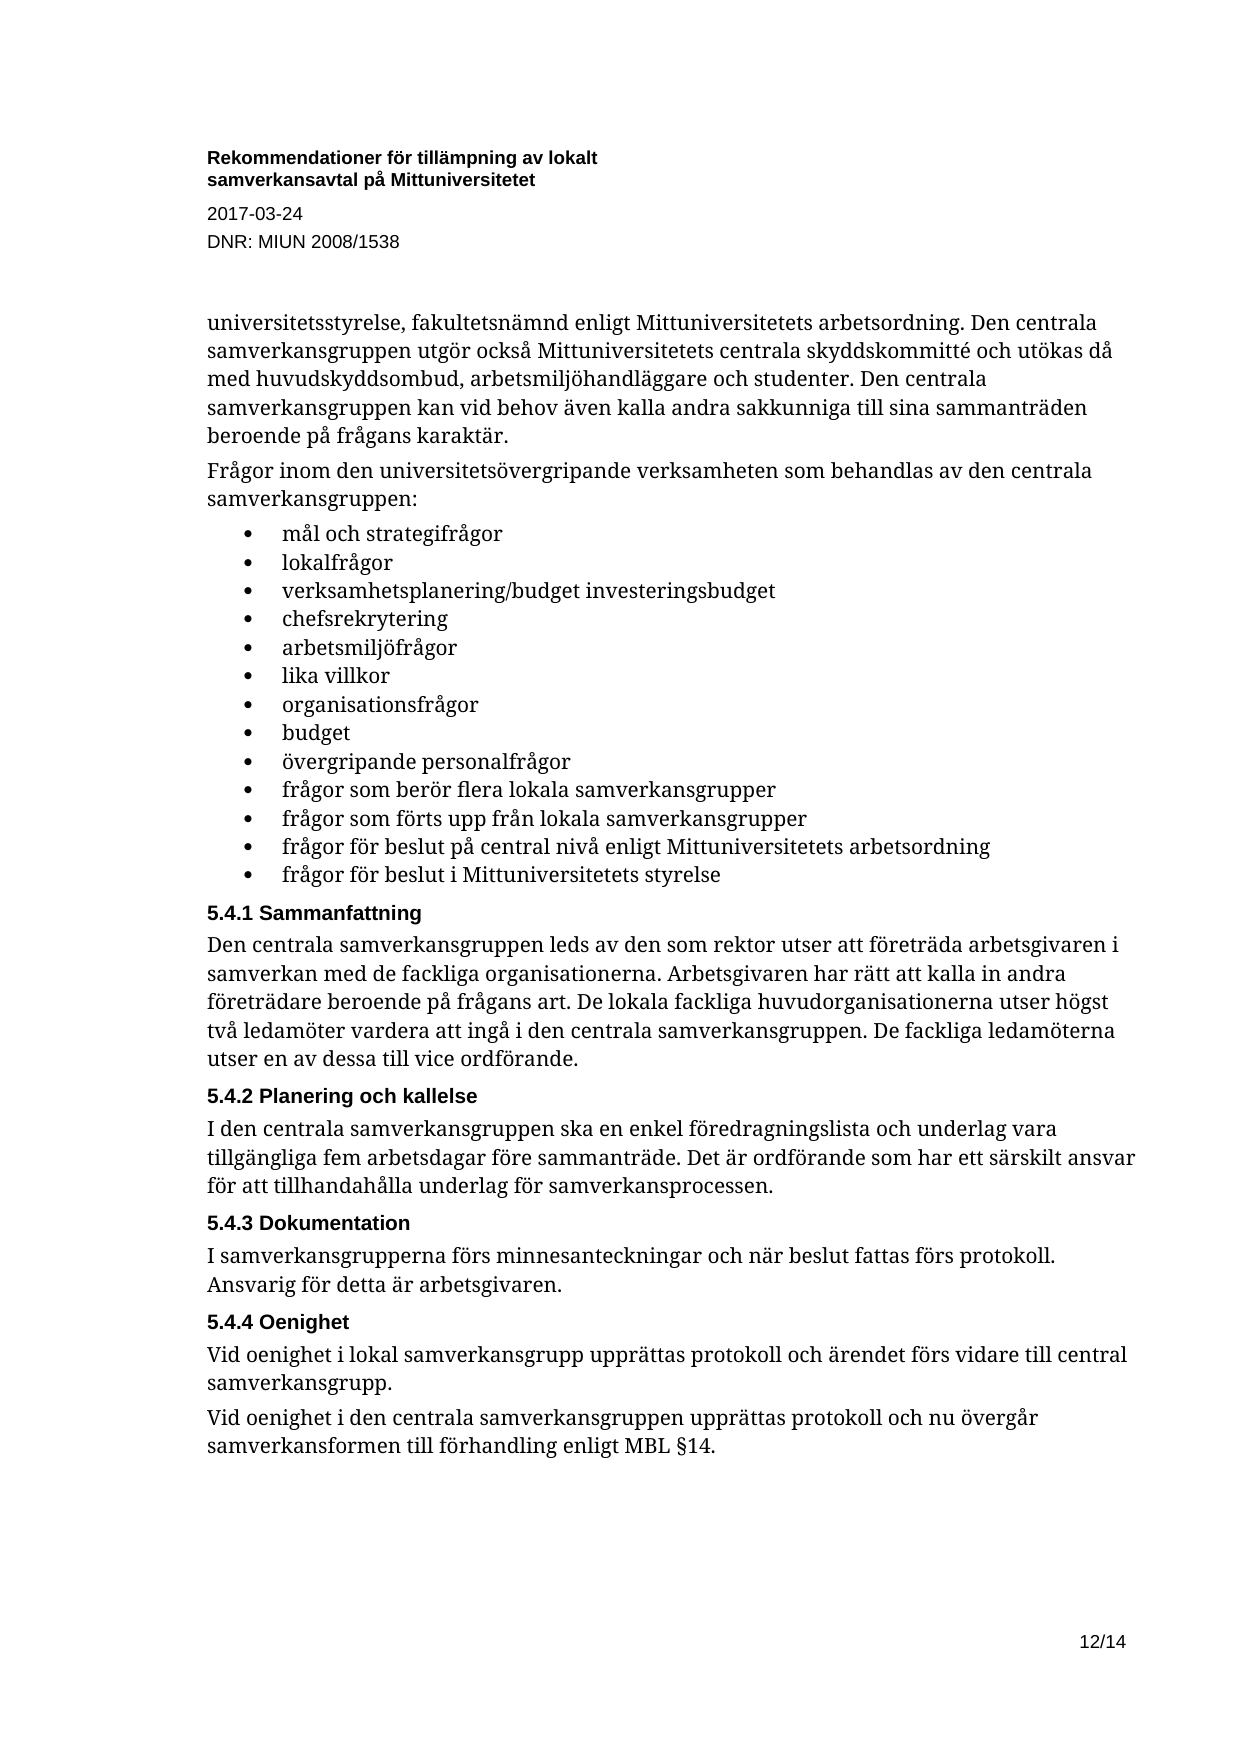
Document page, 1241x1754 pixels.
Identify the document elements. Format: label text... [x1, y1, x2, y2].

list arbetsmiljöfrågor [244, 633, 1137, 661]
list frågor för beslut på central nivå enligt Mittuniversitetets arbetsordning [244, 832, 1137, 861]
list budget [244, 718, 1137, 747]
list mål och strategifrågor [244, 519, 1137, 548]
list övergripande personalfrågor [244, 747, 1137, 775]
text Planering och kallelse [207, 1079, 1137, 1108]
list frågor som förts upp från lokala samverkansgrupper [244, 804, 1137, 832]
text Vid oenighet i den centrala samverkansgruppen upprättas protokoll och nu övergår samverkansformen till förhandling enligt MBL §14. [207, 1403, 1137, 1460]
list chefsrekrytering [244, 604, 1137, 633]
list lokalfrågor [244, 548, 1137, 576]
list verksamhetsplanering/budget investeringsbudget [244, 576, 1137, 604]
text Oenighet [207, 1304, 1137, 1334]
text Sammanfattning [207, 895, 1137, 924]
text I samverkansgrupperna förs minnesanteckningar och när beslut fattas förs protokoll. Ansvarig för detta är arbetsgivaren. [207, 1241, 1137, 1298]
list frågor som berör flera lokala samverkansgrupper [244, 775, 1137, 804]
text Frågor inom den universitetsövergripande verksamheten som behandlas av den centrala samverkansgruppen: [207, 456, 1137, 513]
text Vid oenighet i lokal samverkansgrupp upprättas protokoll och ärendet förs vidare till central samverkansgrupp. [207, 1340, 1137, 1397]
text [207, 308, 1137, 450]
text Dokumentation [207, 1206, 1137, 1235]
list lika villkor [244, 661, 1137, 690]
list organisationsfrågor [244, 690, 1137, 718]
text I den centrala samverkansgruppen ska en enkel föredragningslista och underlag vara tillgängliga fem arbetsdagar före sammanträde. Det är ordförande som har ett särskilt ansvar för att tillhandahålla underlag för samverkansprocessen. [207, 1114, 1137, 1200]
text Den centrala samverkansgruppen leds av den som rektor utser att företräda arbetsgivaren i samverkan med de fackliga organisationerna. Arbetsgivaren har rätt att kalla in andra företrädare beroende på frågans art. De lokala fackliga huvudorganisationerna utser högst två ledamöter vardera att ingå i den centrala samverkansgruppen. De fackliga ledamöterna utser en av dessa till vice ordförande. [207, 931, 1137, 1073]
list frågor för beslut i Mittuniversitetets styrelse [244, 861, 1137, 889]
